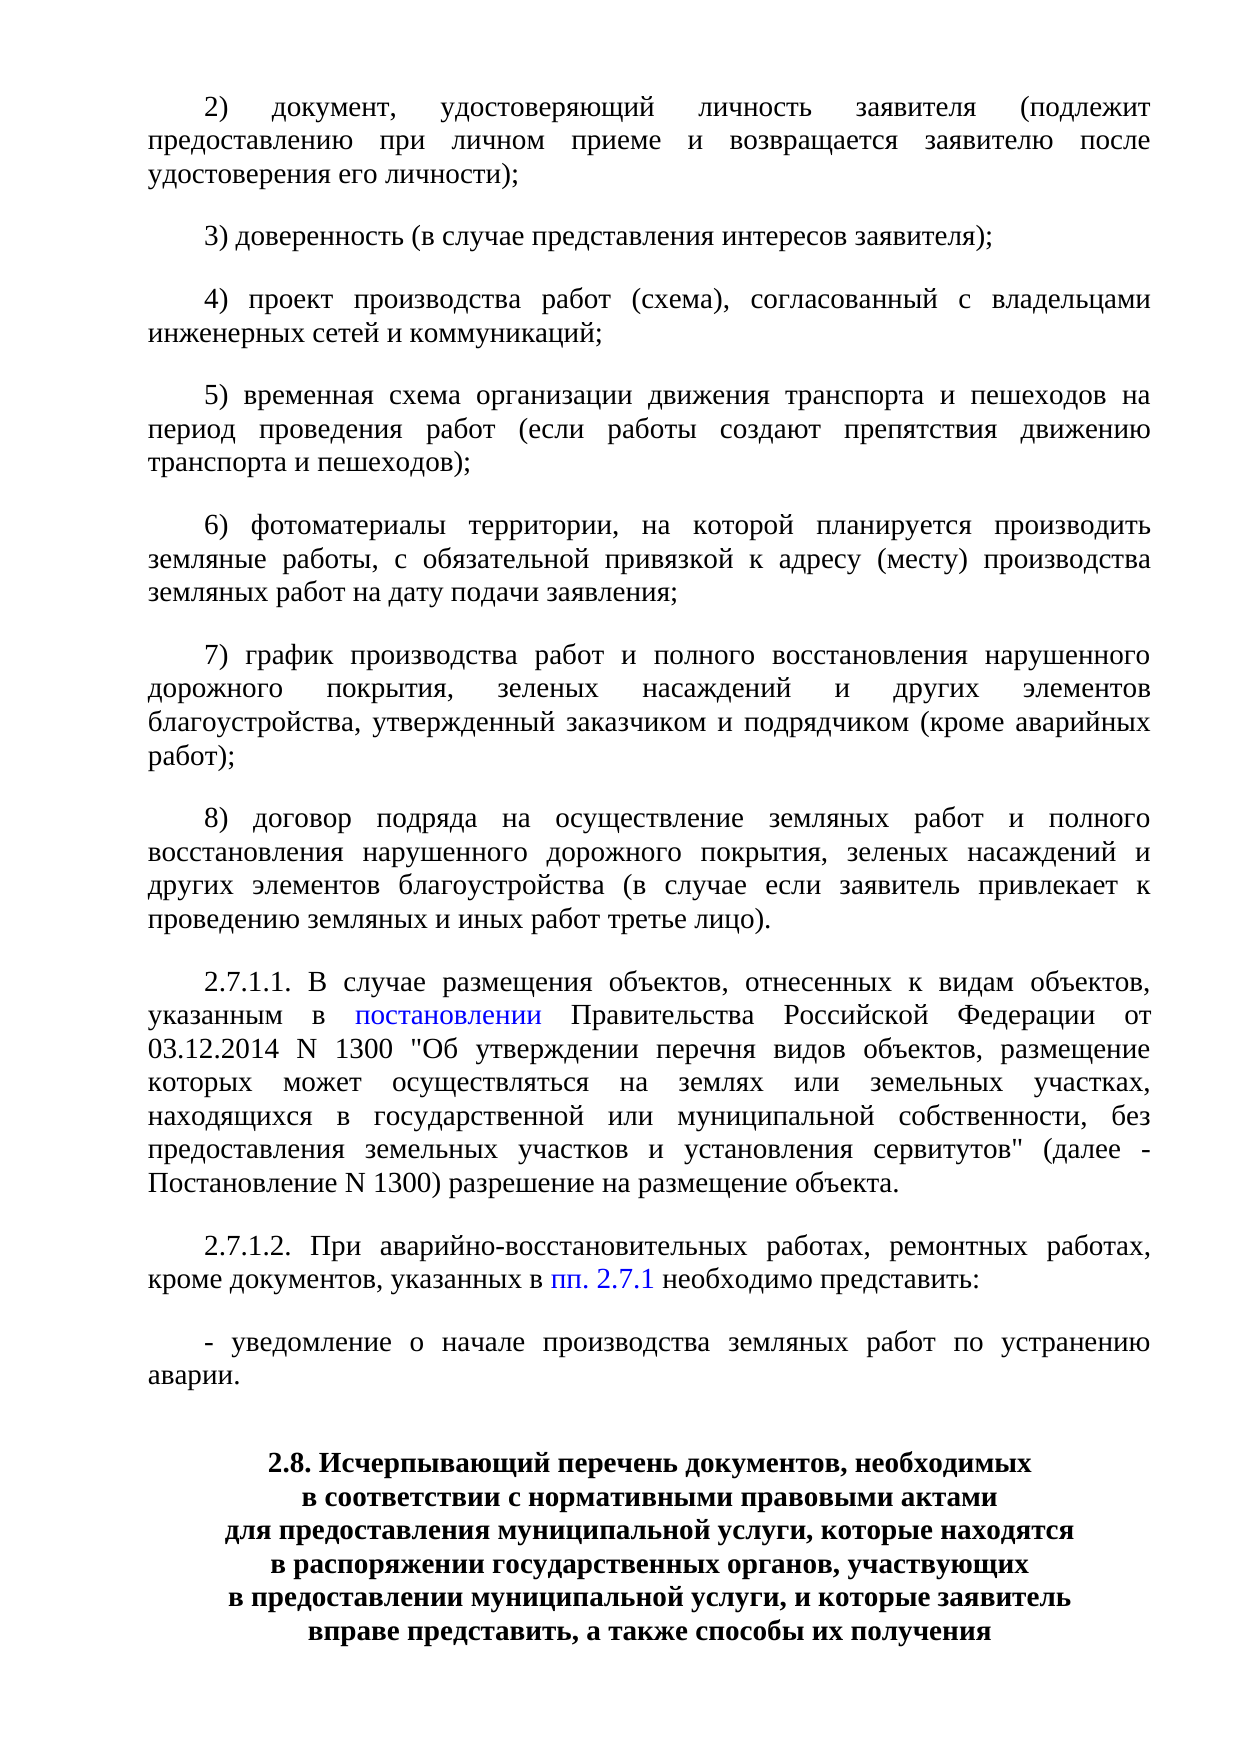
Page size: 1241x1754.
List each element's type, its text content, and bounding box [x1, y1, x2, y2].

text 3) доверенность (в случае представления интересов заявителя); [148, 218, 1152, 252]
text 4) проект производства работ (схема), согласованный с владельцами инженерных сетей и коммуникаций; [148, 281, 1152, 348]
text 6) фотоматериалы территории, на которой планируется производить земляные работы, с обязательной привязкой к адресу (месту) производства земляных работ на дату подачи заявления; [148, 507, 1152, 608]
text 5) временная схема организации движения транспорта и пешеходов на период проведения работ (если работы создают препятствия движению транспорта и пешеходов); [148, 377, 1152, 478]
text в предоставлении муниципальной услуги, и которые заявитель [148, 1579, 1152, 1613]
text 7) график производства работ и полного восстановления нарушенного дорожного покрытия, зеленых насаждений и других элементов благоустройства, утвержденный заказчиком и подрядчиком (кроме аварийных работ); [148, 637, 1152, 771]
text 2) документ, удостоверяющий личность заявителя (подлежит предоставлению при личном приеме и возвращается заявителю после удостоверения его личности); [148, 89, 1152, 189]
text 2.7.1.1. В случае размещения объектов, отнесенных к видам объектов, указанным в постановлении Правительства Российской Федерации от 03.12.2014 N 1300 "Об утверждении перечня видов объектов, размещение которых может осуществляться на землях или земельных участках, находящихся в государственной или муниципальной собственности, без предоставления земельных участков и установления сервитутов" (далее - Постановление N 1300) разрешение на размещение объекта. [148, 964, 1152, 1198]
text в соответствии с нормативными правовыми актами [148, 1479, 1152, 1512]
text в распоряжении государственных органов, участвующих [148, 1546, 1152, 1579]
text - уведомление о начале производства земляных работ по устранению аварии. [148, 1324, 1152, 1391]
text для предоставления муниципальной услуги, которые находятся [148, 1512, 1152, 1546]
text 8) договор подряда на осуществление земляных работ и полного восстановления нарушенного дорожного покрытия, зеленых насаждений и других элементов благоустройства (в случае если заявитель привлекает к проведению земляных и иных работ третье лицо). [148, 800, 1152, 934]
text 2.8. Исчерпывающий перечень документов, необходимых [148, 1445, 1152, 1479]
text вправе представить, а также способы их получения [148, 1613, 1152, 1647]
text 2.7.1.2. При аварийно-восстановительных работах, ремонтных работах, кроме документов, указанных в пп. 2.7.1 необходимо представить: [148, 1228, 1152, 1295]
